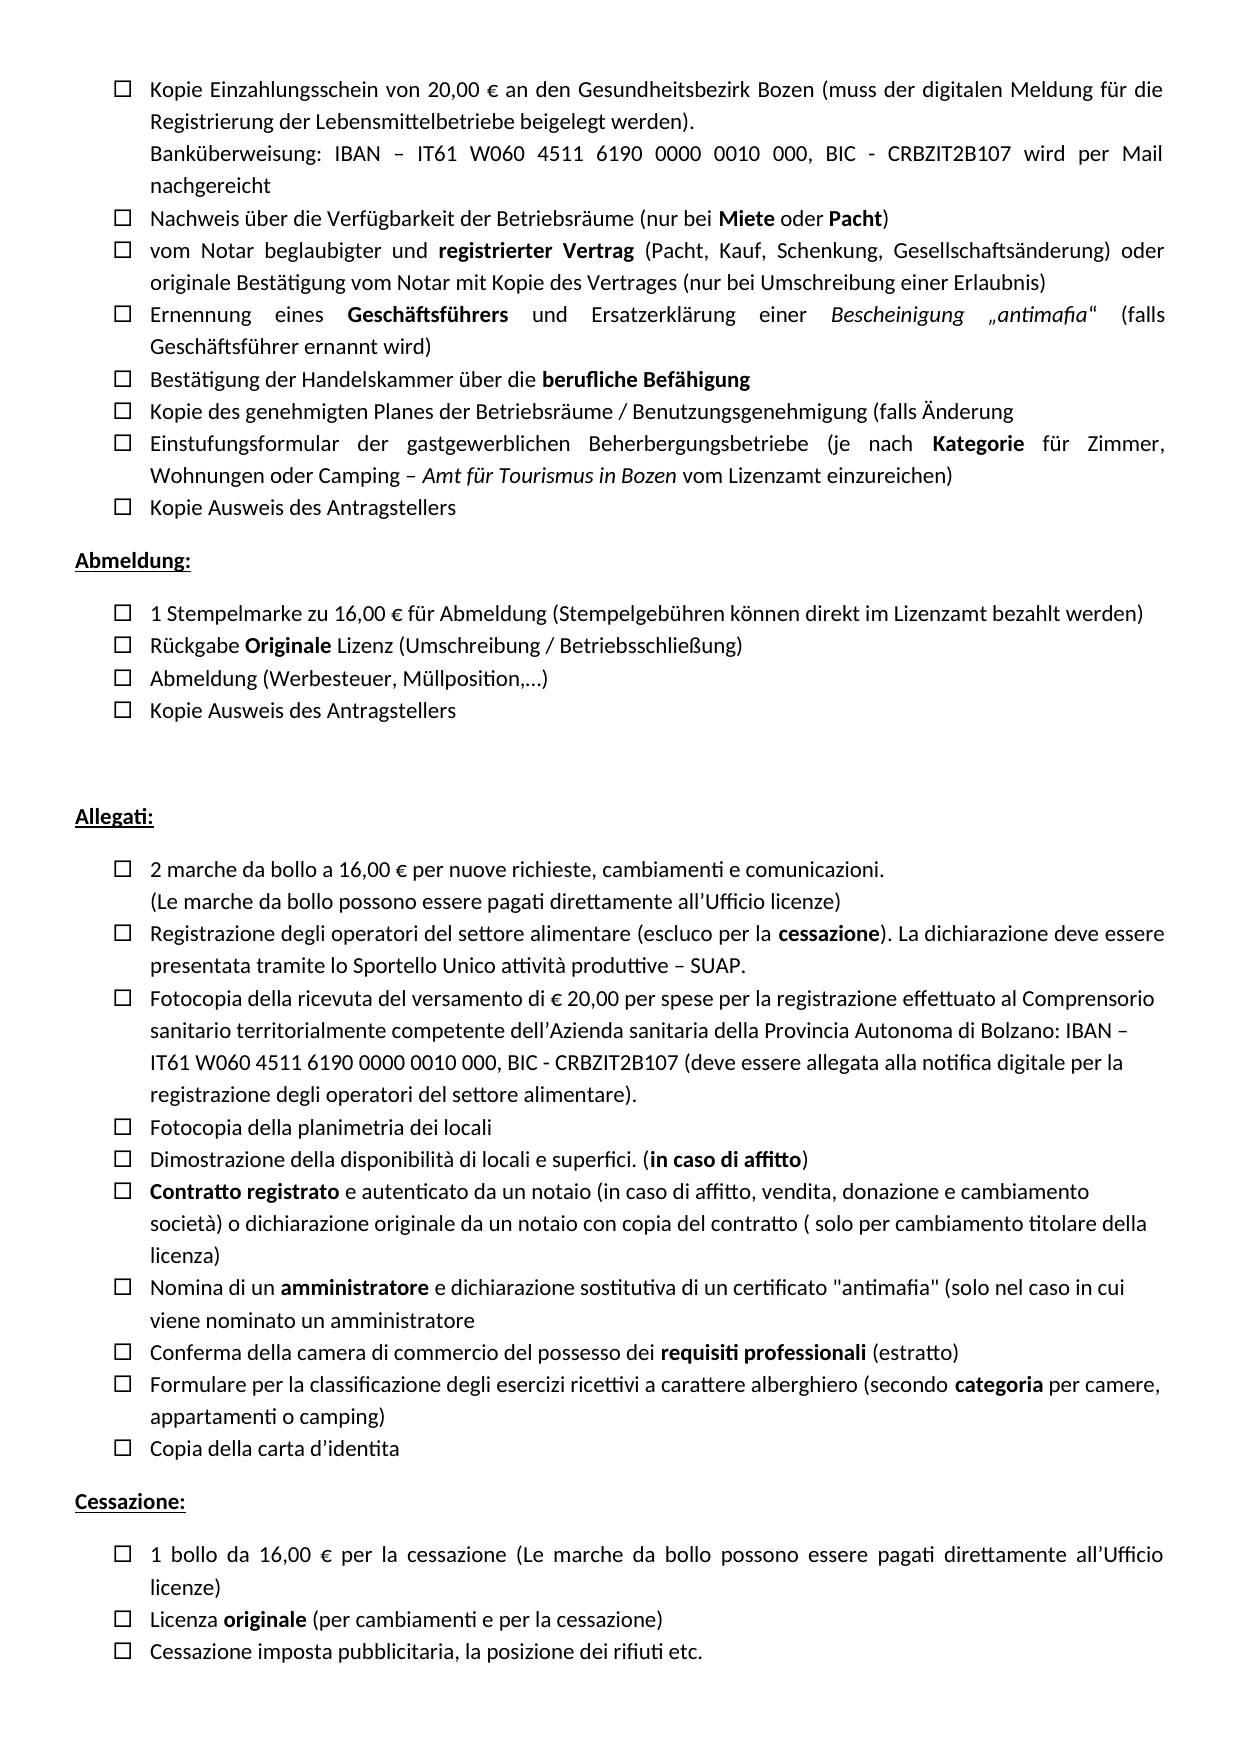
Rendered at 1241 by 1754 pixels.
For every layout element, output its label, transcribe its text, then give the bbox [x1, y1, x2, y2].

list Conferma della camera di commercio del possesso dei requisiti professionali (estratto) [112, 1338, 1165, 1366]
list Kopie Ausweis des Antragstellers [112, 493, 1165, 521]
list Fotocopia della ricevuta del versamento di € 20,00 per spese per la registrazione effettuato al Comprensorio sanitario territorialmente competente dell’Azienda sanitaria della Provincia Autonoma di Bolzano: IBAN – IT61 W060 4511 6190 0000 0010 000, BIC - CRBZIT2B107 (deve essere allegata alla notifica digitale per la registrazione degli operatori del settore alimentare). [112, 984, 1165, 1108]
list Licenza originale (per cambiamenti e per la cessazione) [112, 1605, 1165, 1633]
list Cessazione imposta pubblicitaria, la posizione dei rifiuti etc. [112, 1637, 1165, 1665]
text Allegati: [75, 802, 1165, 830]
list Dimostrazione della disponibilità di locali e superfici. (in caso di affitto) [112, 1145, 1165, 1173]
list vom Notar beglaubigter und registrierter Vertrag (Pacht, Kauf, Schenkung, Gesellschaftsänderung) oder originale Bestätigung vom Notar mit Kopie des Vertrages (nur bei Umschreibung einer Erlaubnis) [112, 236, 1165, 296]
list Registrazione degli operatori del settore alimentare (escluco per la cessazione). La dichiarazione deve essere presentata tramite lo Sportello Unico attività produttive – SUAP. [112, 919, 1165, 980]
list 2 marche da bollo a 16,00 € per nuove richieste, cambiamenti e comunicazioni. [112, 855, 1165, 883]
list Kopie des genehmigten Planes der Betriebsräume / Benutzungsgenehmigung (falls Änderung [112, 397, 1165, 425]
list Bestätigung der Handelskammer über die berufliche Befähigung [112, 365, 1165, 393]
list Banküberweisung: IBAN – IT61 W060 4511 6190 0000 0010 000, BIC - CRBZIT2B107 wird per Mail nachgereicht [150, 139, 1165, 199]
list Copia della carta d’identita [112, 1434, 1165, 1462]
list Rückgabe Originale Lizenz (Umschreibung / Betriebsschließung) [112, 632, 1165, 660]
list 1 Stempelmarke zu 16,00 € für Abmeldung (Stempelgebühren können direkt im Lizenzamt bezahlt werden) [112, 599, 1165, 627]
list Einstufungsformular der gastgewerblichen Beherbergungsbetriebe (je nach Kategorie für Zimmer, Wohnungen oder Camping – Amt für Tourismus in Bozen vom Lizenzamt einzureichen) [112, 429, 1165, 489]
list Abmeldung (Werbesteuer, Müllposition,…) [112, 664, 1165, 692]
list Kopie Einzahlungsschein von 20,00 € an den Gesundheitsbezirk Bozen (muss der digitalen Meldung für die Registrierung der Lebensmittelbetriebe beigelegt werden). [112, 75, 1165, 135]
list Nomina di un amministratore e dichiarazione sostitutiva di un certificato "antimafia" (solo nel caso in cui viene nominato un amministratore [112, 1273, 1165, 1334]
list Ernennung eines Geschäftsführers und Ersatzerklärung einer Bescheinigung „antimafia“ (falls Geschäftsführer ernannt wird) [112, 300, 1165, 361]
list Nachweis über die Verfügbarkeit der Betriebsräume (nur bei Miete oder Pacht) [112, 204, 1165, 232]
list (Le marche da bollo possono essere pagati direttamente all’Ufficio licenze) [150, 887, 1165, 915]
list Formulare per la classificazione degli esercizi ricettivi a carattere alberghiero (secondo categoria per camere, appartamenti o camping) [112, 1370, 1165, 1430]
list Contratto registrato e autenticato da un notaio (in caso di affitto, vendita, donazione e cambiamento società) o dichiarazione originale da un notaio con copia del contratto ( solo per cambiamento titolare della licenza) [112, 1177, 1165, 1269]
text Abmeldung: [75, 546, 1165, 574]
list Fotocopia della planimetria dei locali [112, 1113, 1165, 1141]
list 1 bollo da 16,00 € per la cessazione (Le marche da bollo possono essere pagati direttamente all’Ufficio licenze) [112, 1541, 1165, 1601]
text Cessazione: [75, 1487, 1165, 1516]
list Kopie Ausweis des Antragstellers [112, 696, 1165, 724]
